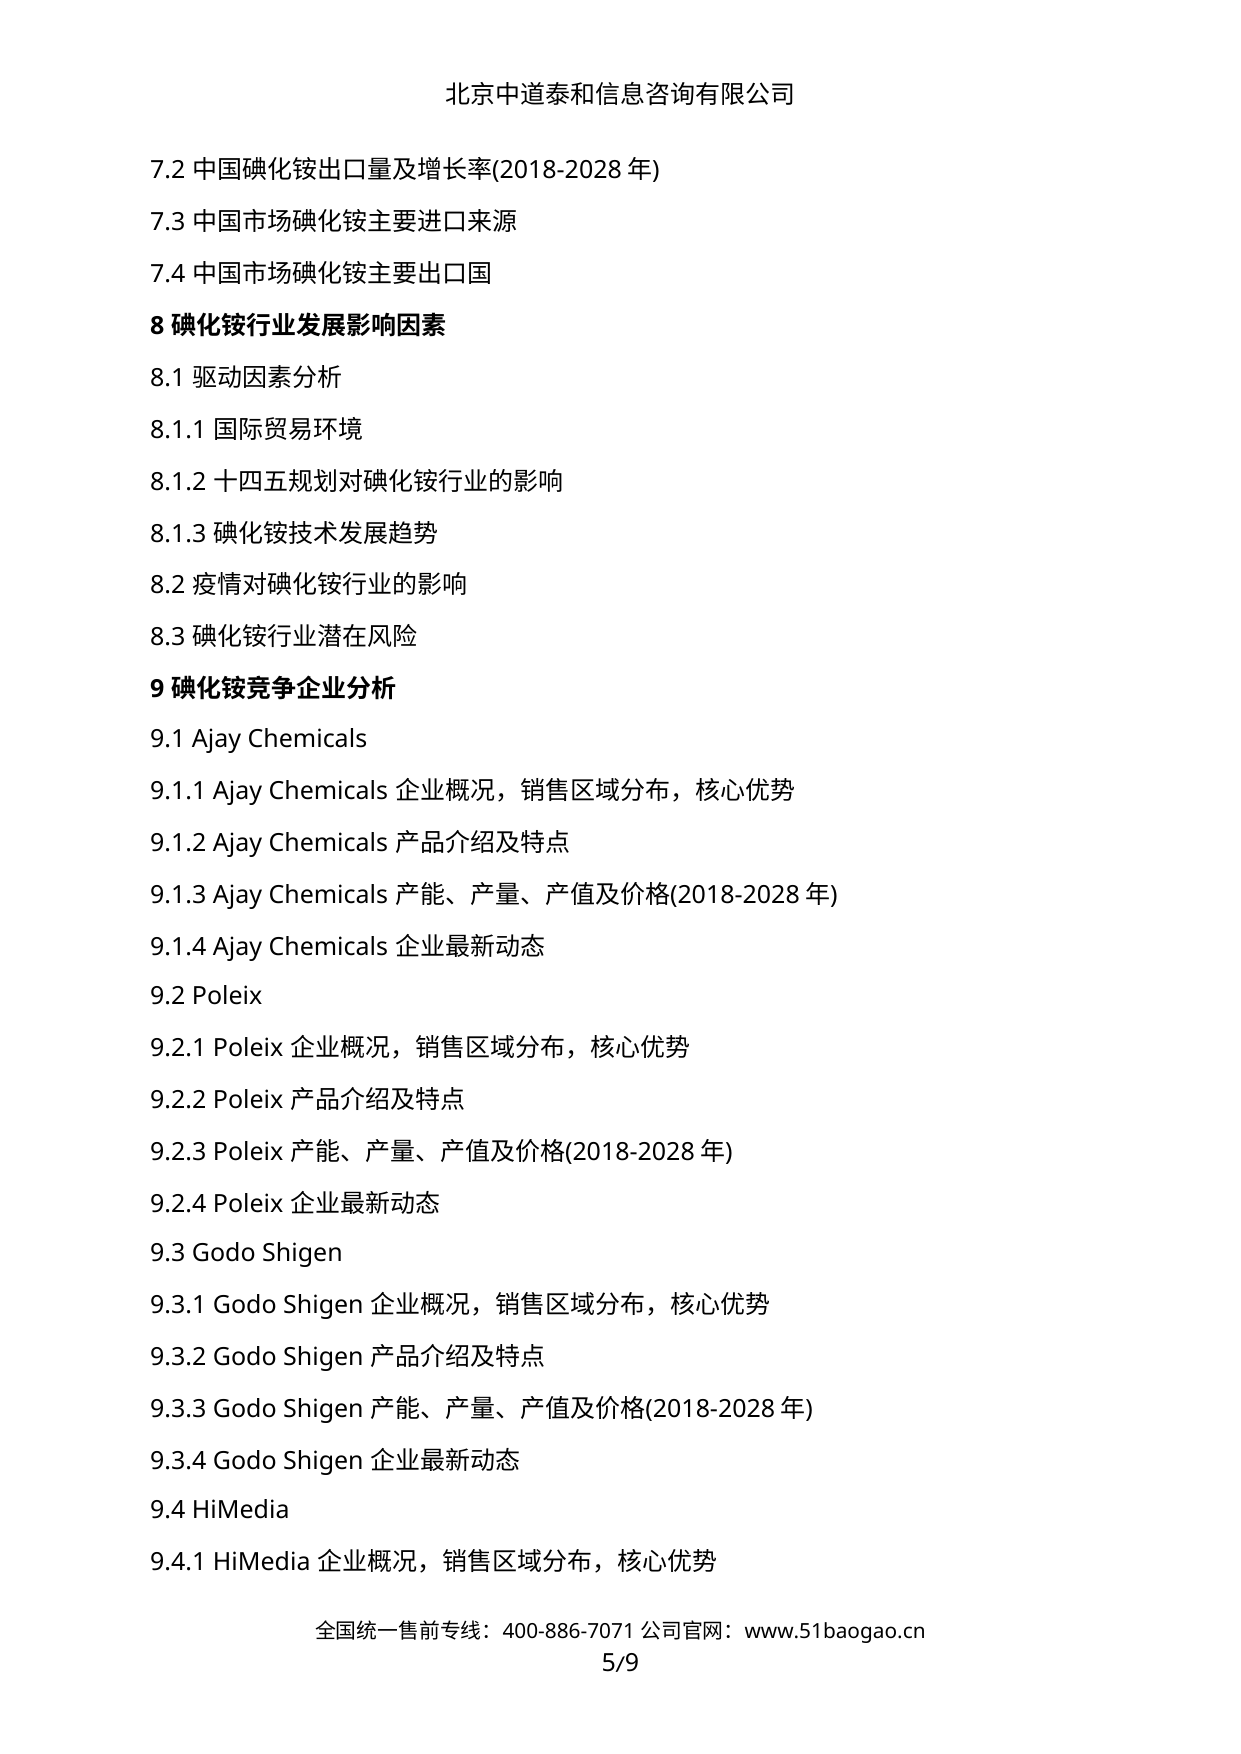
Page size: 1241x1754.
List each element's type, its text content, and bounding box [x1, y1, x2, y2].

text 9.1 Ajay Chemicals [150, 721, 1090, 755]
text 9.3.3 Godo Shigen 产能、产量、产值及价格(2018-2028年) [150, 1388, 1090, 1425]
text 8.2 疫情对碘化铵行业的影响 [150, 565, 1090, 601]
text 9.3.1 Godo Shigen 企业概况，销售区域分布，核心优势 [150, 1285, 1090, 1321]
text 9.2 Poleix [150, 978, 1090, 1012]
text 8.3 碘化铵行业潜在风险 [150, 617, 1090, 653]
text 9.4 HiMedia [150, 1492, 1090, 1526]
text 7.2 中国碘化铵出口量及增长率(2018-2028年) [150, 150, 1090, 186]
text 9.3 Godo Shigen [150, 1235, 1090, 1269]
text 9.3.4 Godo Shigen 企业最新动态 [150, 1440, 1090, 1477]
text 7.3 中国市场碘化铵主要进口来源 [150, 202, 1090, 238]
text 9.2.3 Poleix 产能、产量、产值及价格(2018-2028年) [150, 1131, 1090, 1167]
text 8.1.3 碘化铵技术发展趋势 [150, 513, 1090, 549]
text 9.2.4 Poleix 企业最新动态 [150, 1183, 1090, 1219]
text 9.1.1 Ajay Chemicals 企业概况，销售区域分布，核心优势 [150, 770, 1090, 807]
text 8 碘化铵行业发展影响因素 [150, 306, 1090, 342]
text 9.3.2 Godo Shigen 产品介绍及特点 [150, 1337, 1090, 1373]
text 9.1.2 Ajay Chemicals 产品介绍及特点 [150, 822, 1090, 858]
text 7.4 中国市场碘化铵主要出口国 [150, 254, 1090, 290]
text 8.1.1 国际贸易环境 [150, 409, 1090, 446]
text 8.1.2 十四五规划对碘化铵行业的影响 [150, 461, 1090, 497]
text 8.1 驱动因素分析 [150, 357, 1090, 394]
text 9.2.2 Poleix 产品介绍及特点 [150, 1079, 1090, 1116]
text 9 碘化铵竞争企业分析 [150, 669, 1090, 705]
text 9.4.1 HiMedia 企业概况，销售区域分布，核心优势 [150, 1542, 1090, 1578]
text 9.1.3 Ajay Chemicals 产能、产量、产值及价格(2018-2028年) [150, 874, 1090, 910]
text 9.2.1 Poleix 企业概况，销售区域分布，核心优势 [150, 1027, 1090, 1064]
text 9.1.4 Ajay Chemicals 企业最新动态 [150, 926, 1090, 962]
